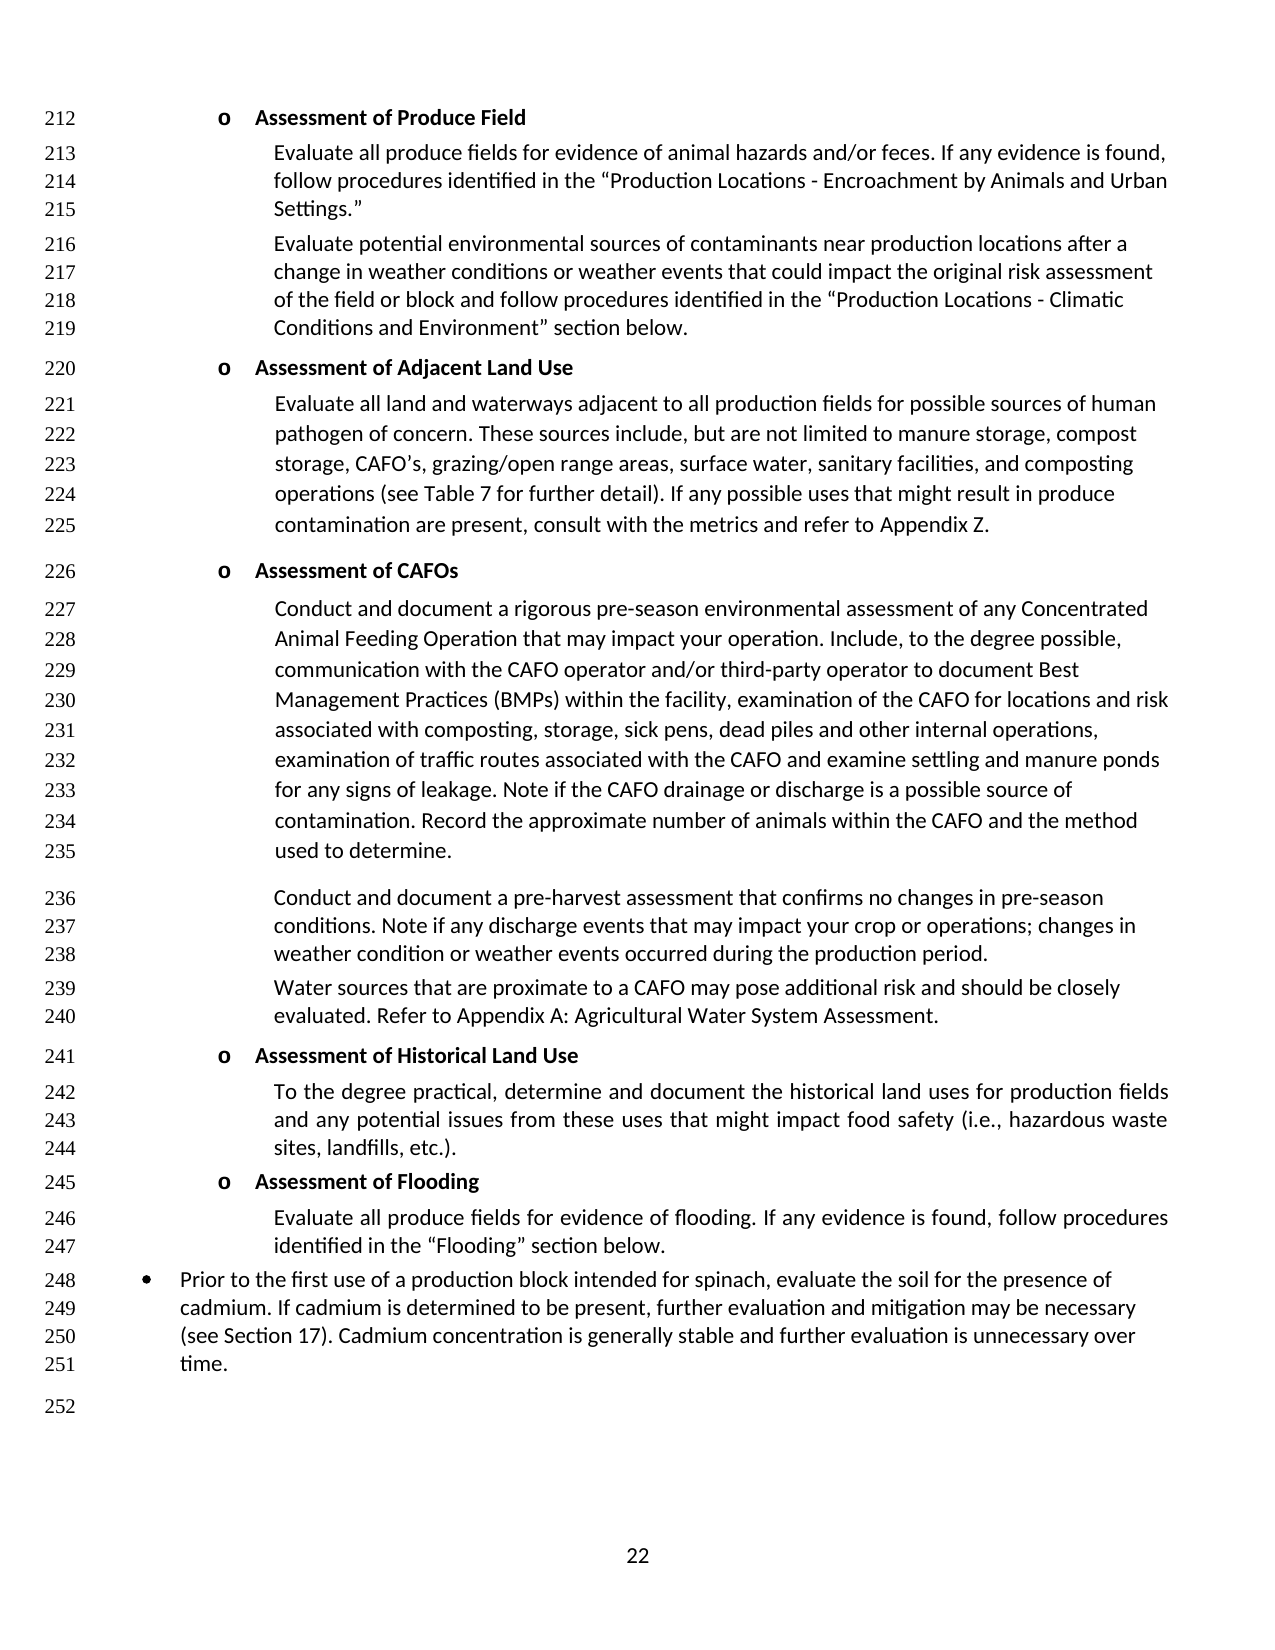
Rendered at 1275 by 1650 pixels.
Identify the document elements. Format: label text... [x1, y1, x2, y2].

text Evaluate all land and waterways adjacent to all production fields for possible sources of human pathogen of concern. These sources include, but are not limited to manure storage, compost storage, CAFO’s, grazing/open range areas, surface water, sanitary facilities, and composting operations (see Table 7 for further detail). If any possible uses that might result in produce contamination are present, consult with the metrics and refer to Appendix Z. [274, 389, 1170, 538]
list Conduct and document a rigorous pre-season environmental assessment of any Concentrated Animal Feeding Operation that may impact your operation. Include, to the degree possible, communication with the CAFO operator and/or third-party operator to document Best Management Practices (BMPs) within the facility, examination of the CAFO for locations and risk associated with composting, storage, sick pens, dead piles and other internal operations, examination of traffic routes associated with the CAFO and examine settling and manure ponds for any signs of leakage. Note if the CAFO drainage or discharge is a possible source of contamination. Record the approximate number of animals within the CAFO and the method used to determine. [274, 594, 1170, 864]
list Assessment of CAFOs [217, 557, 1170, 586]
text To the degree practical, determine and document the historical land uses for production fields and any potential issues from these uses that might impact food safety (i.e., hazardous waste sites, landfills, etc.). [274, 1077, 1170, 1161]
list Assessment of Historical Land Use [217, 1042, 1170, 1071]
text Evaluate all produce fields for evidence of animal hazards and/or feces. If any evidence is found, follow procedures identified in the “Production Locations - Encroachment by Animals and Urban Settings.” [274, 138, 1170, 223]
text Water sources that are proximate to a CAFO may pose additional risk and should be closely evaluated. Refer to Appendix A: Agricultural Water System Assessment. [274, 973, 1170, 1029]
list Prior to the first use of a production block intended for spinach, evaluate the soil for the presence of cadmium. If cadmium is determined to be present, further evaluation and mitigation may be necessary (see Section 17). Cadmium concentration is generally stable and further evaluation is unnecessary over time. [142, 1265, 1170, 1377]
list Assessment of Flooding [217, 1167, 1170, 1197]
list Assessment of Produce Field [217, 103, 1170, 132]
text Conduct and document a pre-harvest assessment that confirms no changes in pre-season conditions. Note if any discharge events that may impact your crop or operations; changes in weather condition or weather events occurred during the production period. [274, 883, 1170, 967]
text Evaluate all produce fields for evidence of flooding. If any evidence is found, follow procedures identified in the “Flooding” section below. [274, 1203, 1170, 1259]
text Evaluate potential environmental sources of contaminants near production locations after a change in weather conditions or weather events that could impact the original risk assessment of the field or block and follow procedures identified in the “Production Locations - Climatic Conditions and Environment” section below. [274, 229, 1170, 341]
list Assessment of Adjacent Land Use [217, 353, 1170, 383]
